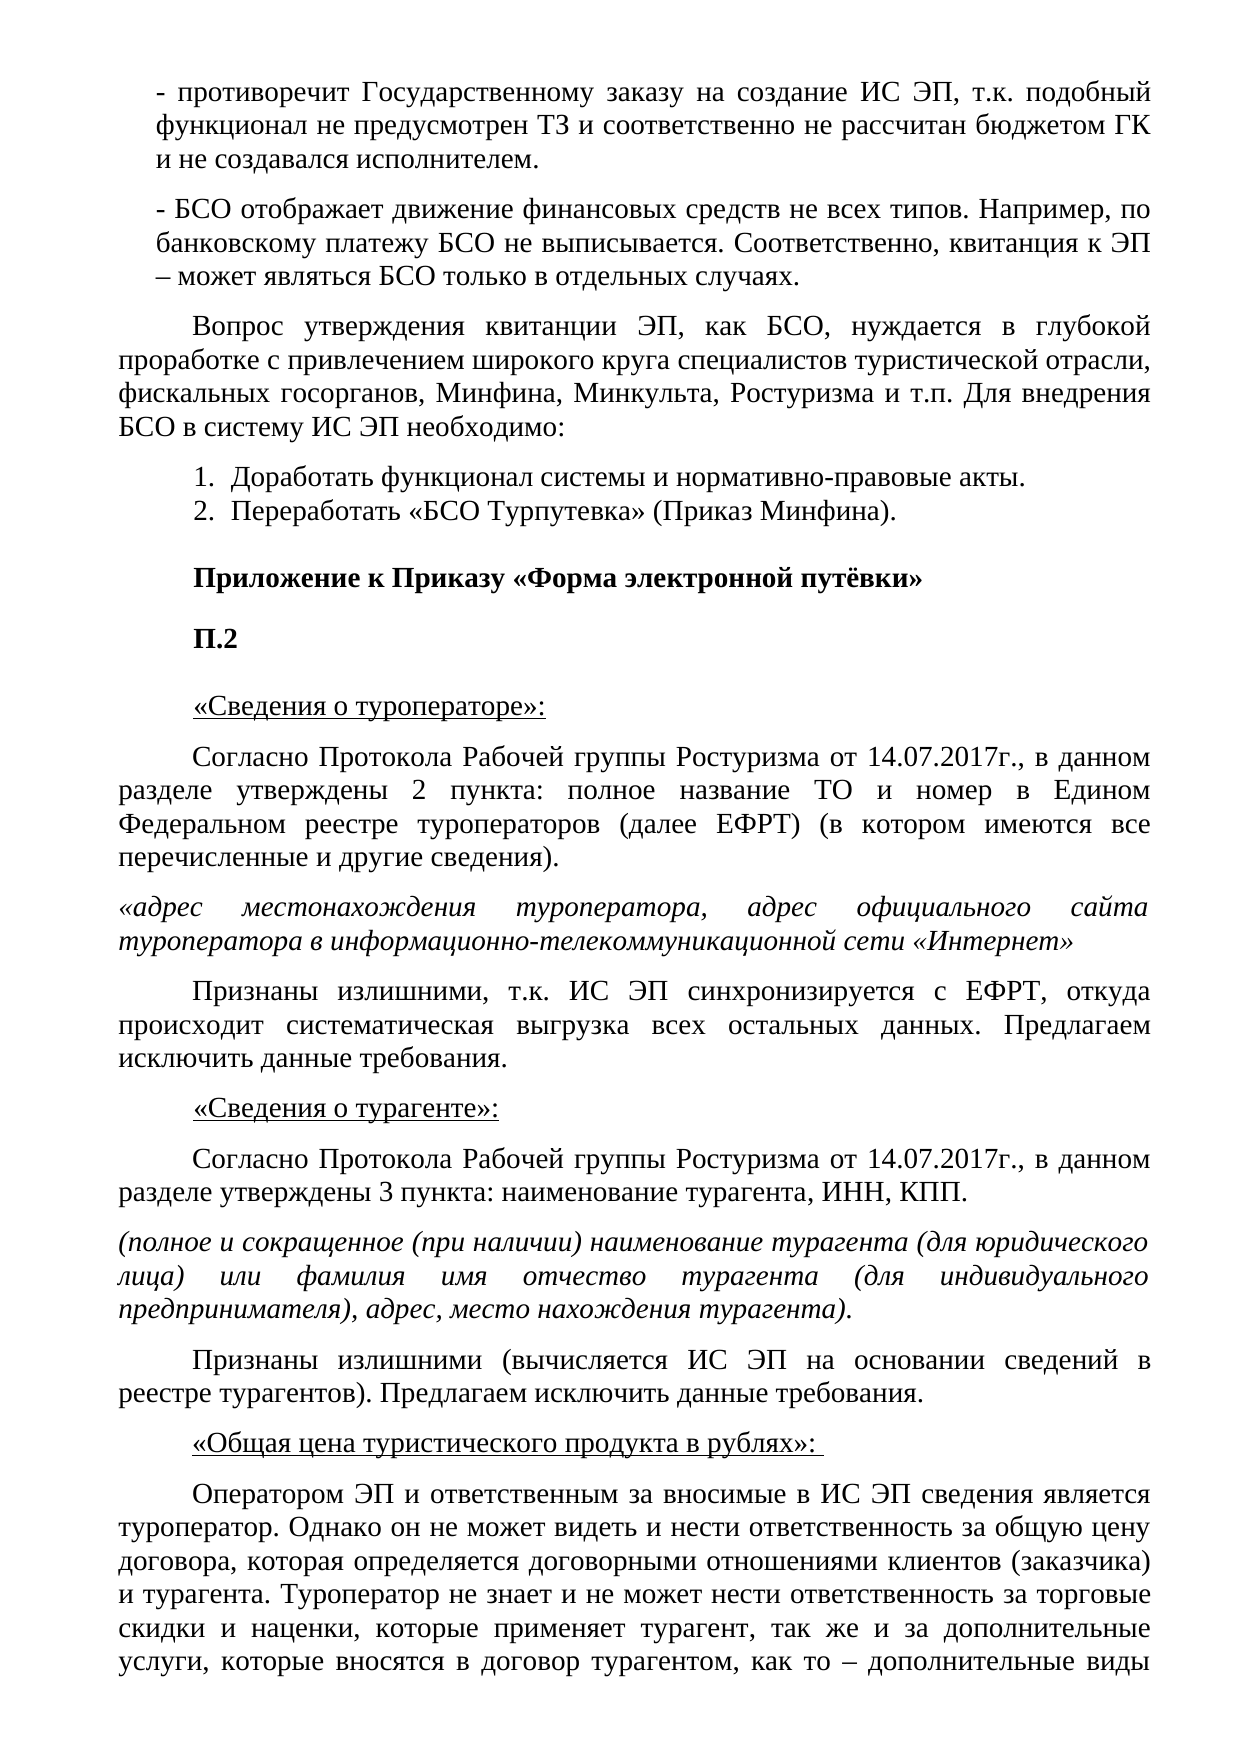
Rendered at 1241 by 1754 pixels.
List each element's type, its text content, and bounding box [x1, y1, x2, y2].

list Доработать функционал системы и нормативно-правовые акты. [193, 459, 1152, 493]
text Согласно Протокола Рабочей группы Ростуризма от 14.07.2017г., в данном разделе утверждены 2 пункта: полное название ТО и номер в Едином Федеральном реестре туроператоров (далее ЕФРТ) (в котором имеются все перечисленные и другие сведения). [118, 739, 1152, 873]
text - противоречит Государственному заказу на создание ИС ЭП, т.к. подобный функционал не предусмотрен ТЗ и соответственно не рассчитан бюджетом ГК и не создавался исполнителем. [156, 74, 1152, 174]
list П.2 [193, 621, 1152, 655]
text Вопрос утверждения квитанции ЭП, как БСО, нуждается в глубокой проработке с привлечением широкого круга специалистов туристической отрасли, фискальных госорганов, Минфина, Минкульта, Ростуризма и т.п. Для внедрения БСО в систему ИС ЭП необходимо: [118, 308, 1152, 443]
text Признаны излишними (вычисляется ИС ЭП на основании сведений в реестре турагентов). Предлагаем исключить данные требования. [118, 1342, 1152, 1409]
text «адрес местонахождения туроператора, адрес официального сайта туроператора в информационно-телекоммуникационной сети «Интернет» [118, 889, 1152, 957]
list «Сведения о туроператоре»: [193, 688, 1152, 722]
text (полное и сокращенное (при наличии) наименование турагента (для юридического лица) или фамилия имя отчество турагента (для индивидуального предпринимателя), адрес, место нахождения турагента). [118, 1224, 1152, 1325]
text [118, 1476, 1152, 1677]
list «Сведения о турагенте»: [193, 1091, 1152, 1124]
list Переработать «БСО Турпутевка» (Приказ Минфина). [193, 493, 1152, 526]
text Признаны излишними, т.к. ИС ЭП синхронизируется с ЕФРТ, откуда происходит систематическая выгрузка всех остальных данных. Предлагаем исключить данные требования. [118, 973, 1152, 1074]
text «Общая цена туристического продукта в рублях»: [118, 1426, 1152, 1459]
text - БСО отображает движение финансовых средств не всех типов. Например, по банковскому платежу БСО не выписывается. Соответственно, квитанция к ЭП – может являться БСО только в отдельных случаях. [156, 191, 1152, 292]
text Согласно Протокола Рабочей группы Ростуризма от 14.07.2017г., в данном разделе утверждены 3 пункта: наименование турагента, ИНН, КПП. [118, 1141, 1152, 1208]
list Приложение к Приказу «Форма электронной путёвки» [193, 560, 1152, 593]
